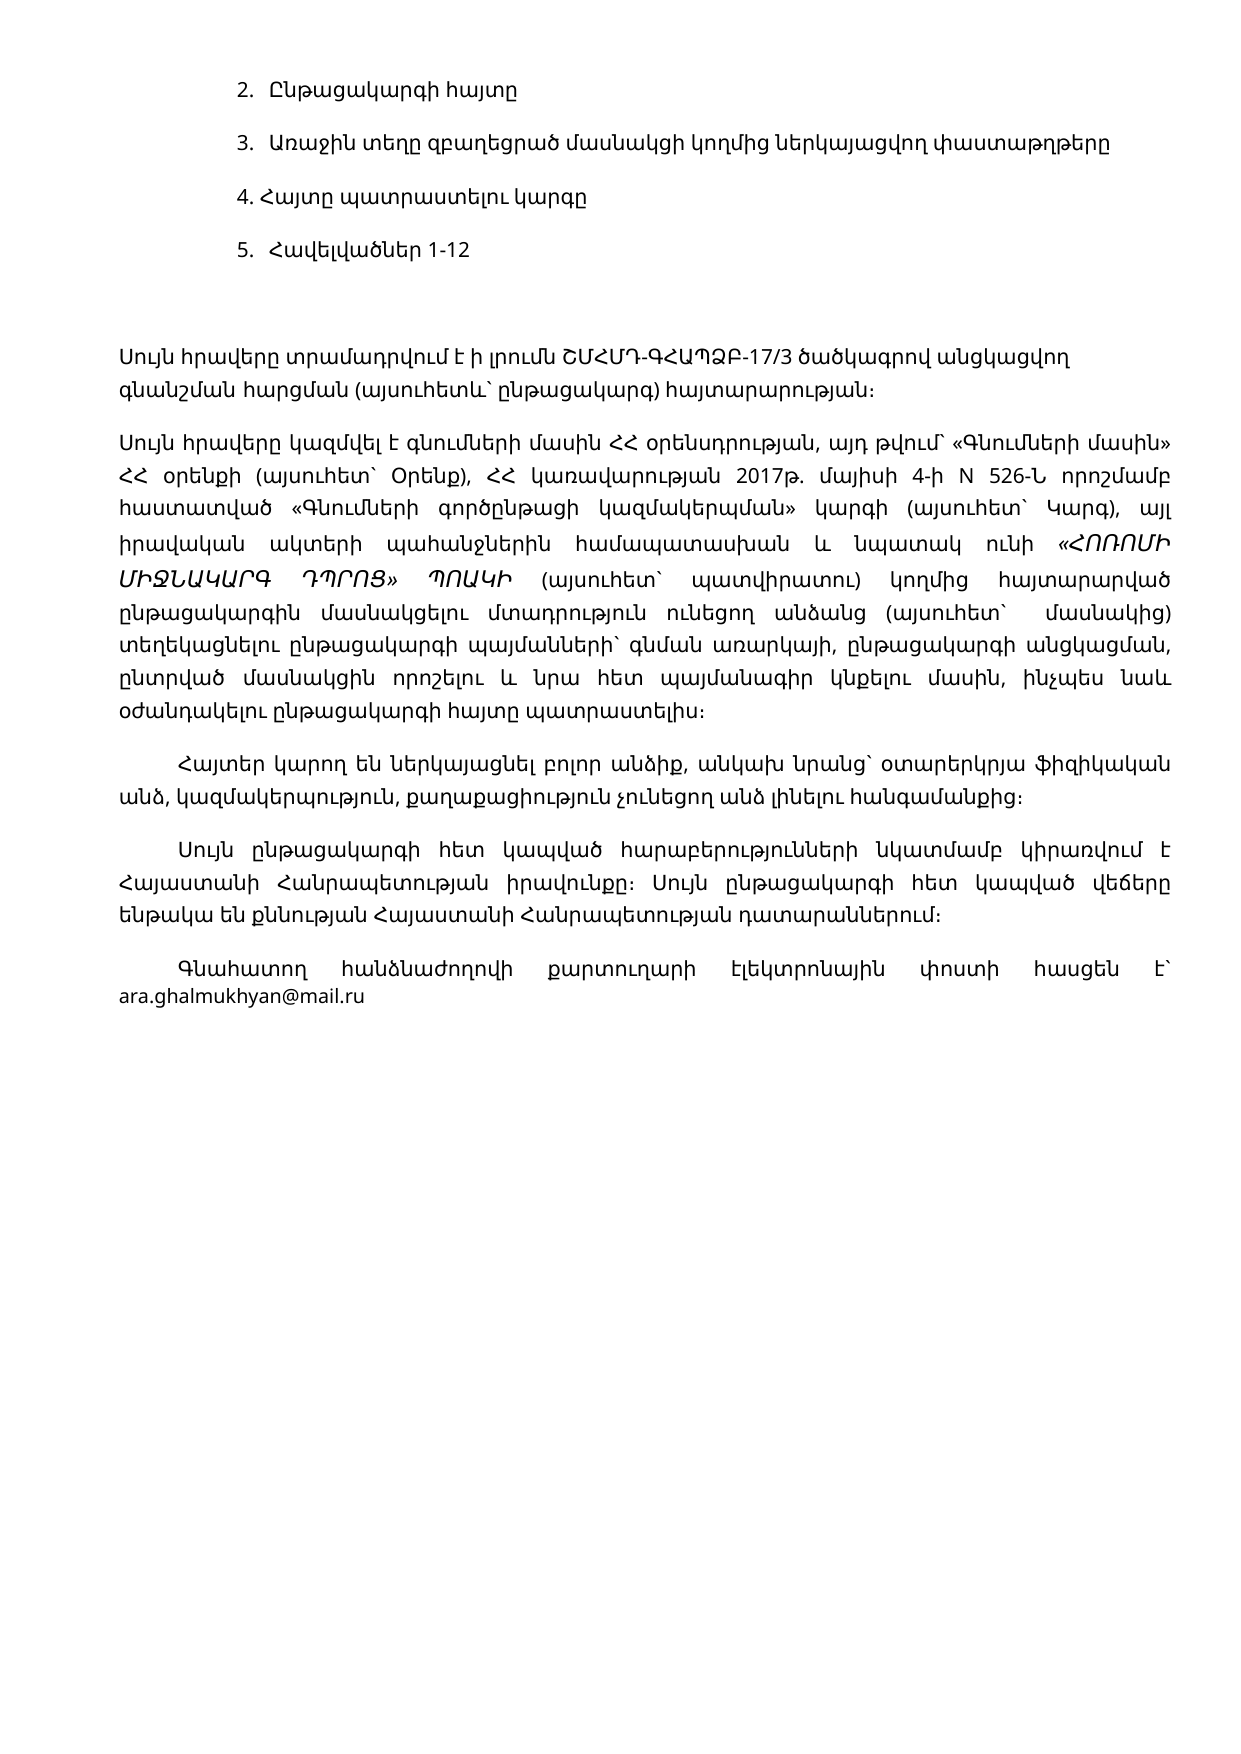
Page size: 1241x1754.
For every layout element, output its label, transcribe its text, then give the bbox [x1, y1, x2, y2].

text Գնահատող հանձնաժողովի քարտուղարի էլեկտրոնային փոստի հասցեն է` ara.ghalmukhyan@mail.ru [118, 954, 1171, 1009]
text 5. Հավելվածներ 1-12 [118, 235, 1171, 264]
text Սույն հրավերը տրամադրվում է ի լրումն ՇՄՀՄԴ-ԳՀԱՊՁԲ-17/3 ծածկագրով անցկացվող գնանշման հարցման (այսուհետև` ընթացակարգ) հայտարարության։ [118, 342, 1171, 403]
text 4. Հայտը պատրաստելու կարգը [237, 182, 1171, 210]
text 2. Ընթացակարգի հայտը [118, 75, 1171, 103]
text Հայտեր կարող են ներկայացնել բոլոր անձիք, անկախ նրանց` օտարերկրյա ֆիզիկական անձ, կազմակերպություն, քաղաքացիություն չունեցող անձ լինելու հանգամանքից։ [118, 749, 1171, 810]
text 3. Առաջին տեղը զբաղեցրած մասնակցի կողմից ներկայացվող փաստաթղթերը [237, 128, 1171, 157]
text Սույն ընթացակարգի հետ կապված հարաբերությունների նկատմամբ կիրառվում է Հայաստանի Հանրապետության իրավունքը։ Սույն ընթացակարգի հետ կապված վեճերը ենթակա են քննության Հայաստանի Հանրապետության դատարաններում։ [118, 835, 1171, 929]
text Սույն հրավերը կազմվել է գնումների մասին ՀՀ օրենսդրության, այդ թվում` «Գնումների մասին» ՀՀ օրենքի (այսուհետ` Օրենք), ՀՀ կառավարության 2017թ. մայիսի 4-ի N 526-Ն որոշմամբ հաստատված «Գնումների գործընթացի կազմակերպման» կարգի (այսուհետ` Կարգ), այլ իրավական ակտերի պահանջներին համապատասխան և նպատակ ունի «ՀՈՌՈՄԻ ՄԻՋՆԱԿԱՐԳ ԴՊՐՈՑ» ՊՈԱԿԻ (այսուհետ` պատվիրատու) կողմից հայտարարված ընթացակարգին մասնակցելու մտադրություն ունեցող անձանց (այսուհետ` մասնակից) տեղեկացնելու ընթացակարգի պայմանների` գնման առարկայի, ընթացակարգի անցկացման, ընտրված մասնակցին որոշելու և նրա հետ պայմանագիր կնքելու մասին, ինչպես նաև օժանդակելու ընթացակարգի հայտը պատրաստելիս։ [118, 428, 1171, 724]
